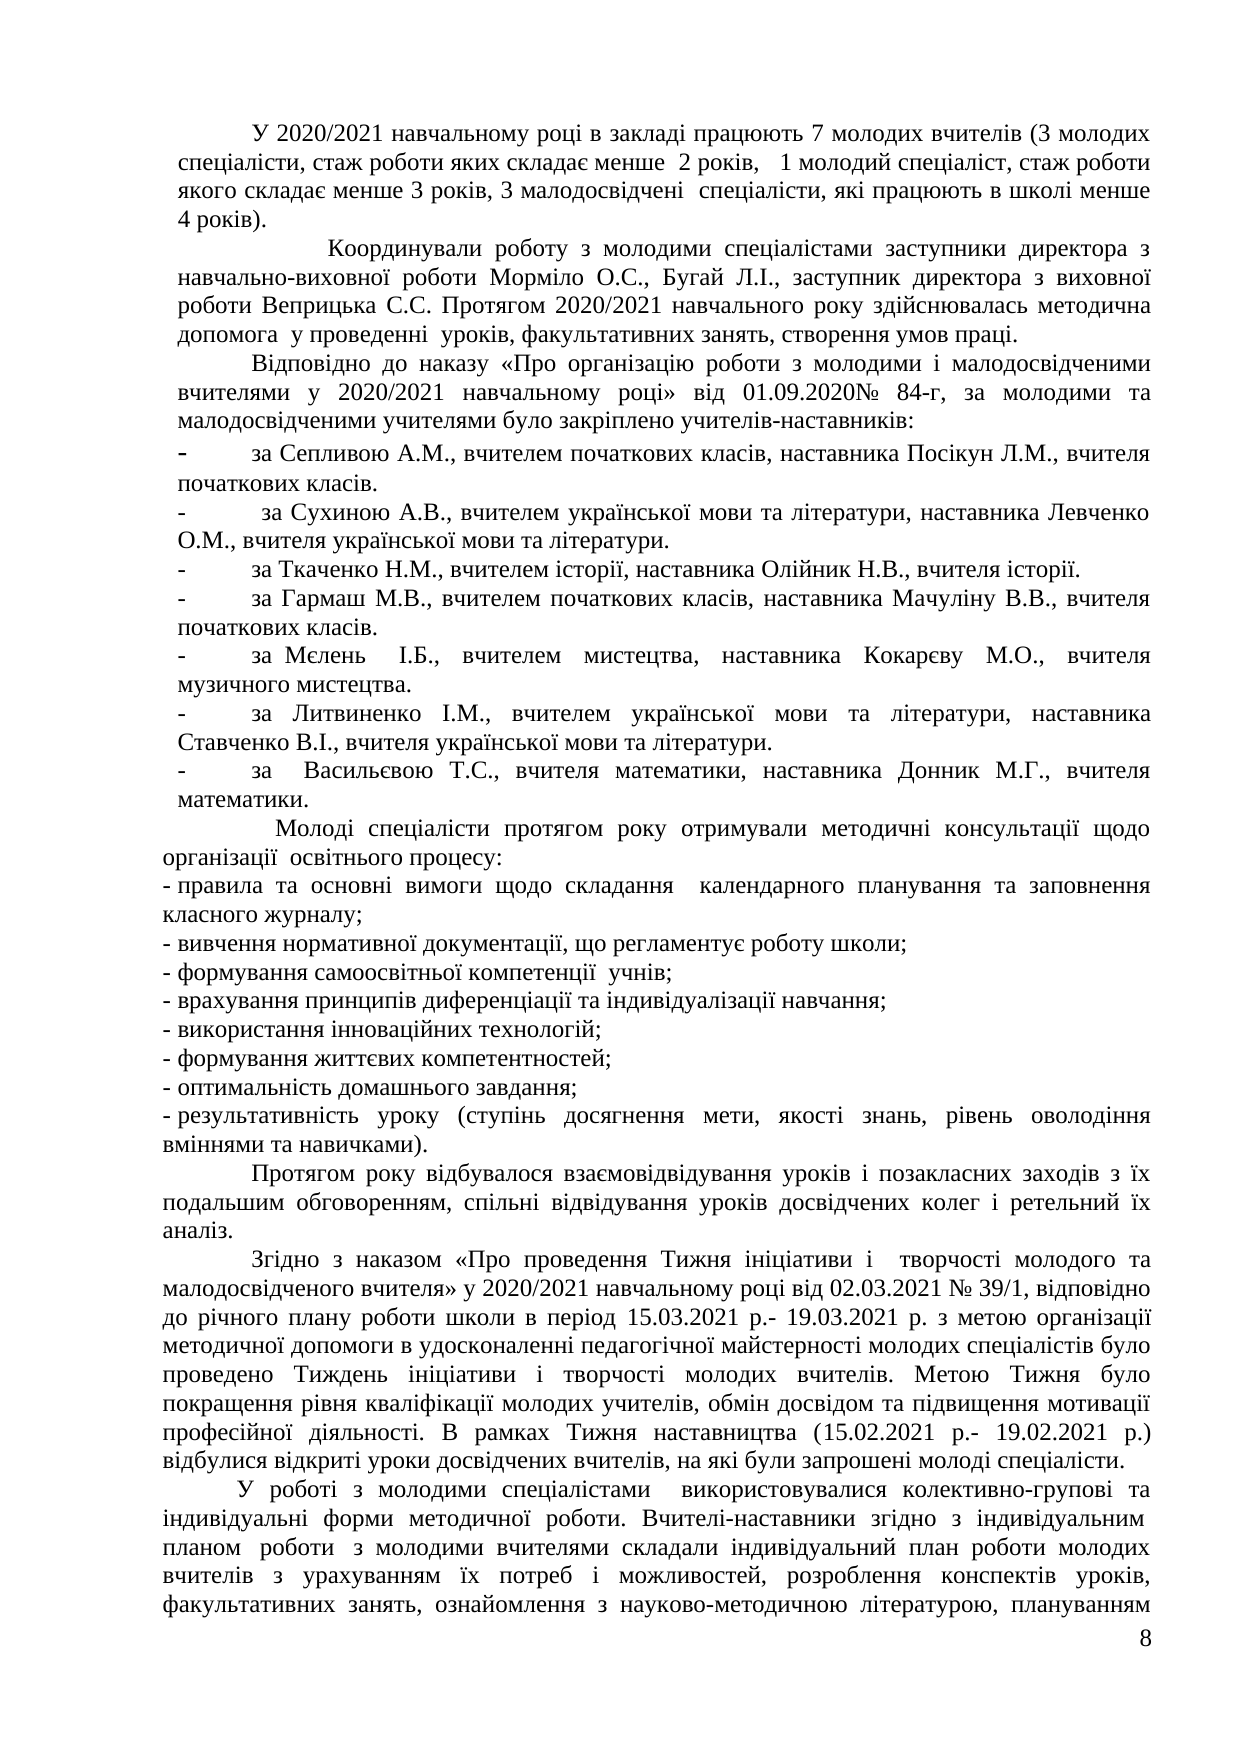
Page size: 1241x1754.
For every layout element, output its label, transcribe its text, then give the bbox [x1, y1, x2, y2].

text У 2020/2021 навчальному році в закладі працюють 7 молодих вчителів (3 молодих спеціалісти, стаж роботи яких складає менше 2 років, 1 молодий спеціаліст, стаж роботи якого складає менше 3 років, 3 малодосвідчені спеціалісти, які працюють в школі менше 4 років). [178, 118, 1152, 233]
text - за Мєлень І.Б., вчителем мистецтва, наставника Кокарєву М.О., вчителя музичного мистецтва. [177, 640, 1152, 698]
list правила та основні вимоги щодо складання календарного планування та заповнення класного журналу; [162, 870, 1152, 928]
text Відповідно до наказу «Про організацію роботи з молодими і малодосвідченими вчителями у 2020/2021 навчальному році» від 01.09.2020№ 84-г, за молодими та малодосвідченими учителями було закріплено учителів-наставників: [177, 348, 1152, 434]
text - за Сепливою А.М., вчителем початкових класів, наставника Посікун Л.М., вчителя початкових класів. [177, 434, 1152, 497]
list використання інноваційних технологій; [162, 1014, 1152, 1043]
text Протягом року відбувалося взаємовідвідування уроків і позакласних заходів з їх подальшим обговоренням, спільні відвідування уроків досвідчених колег і ретельний їх аналіз. [162, 1158, 1152, 1244]
text Координували роботу з молодими спеціалістами заступники директора з навчально-виховної роботи Морміло О.С., Бугай Л.І., заступник директора з виховної роботи Веприцька С.С. Протягом 2020/2021 навчального року здійснювалась методична допомога у проведенні уроків, факультативних занять, створення умов праці. [177, 233, 1152, 348]
text - за Ткаченко Н.М., вчителем історії, наставника Олійник Н.В., вчителя історії. [177, 554, 1152, 583]
list результативність уроку (ступінь досягнення мети, якості знань, рівень оволодіння вміннями та навичками). [162, 1100, 1152, 1158]
text - за Гармаш М.В., вчителем початкових класів, наставника Мачуліну В.В., вчителя початкових класів. [177, 583, 1152, 640]
list оптимальність домашнього завдання; [162, 1072, 1152, 1100]
list вивчення нормативної документації, що регламентує роботу школи; [162, 928, 1152, 957]
text Молоді спеціалісти протягом року отримували методичні консультації щодо організації освітнього процесу: [162, 813, 1152, 870]
text - за Литвиненко І.М., вчителем української мови та літератури, наставника Ставченко В.І., вчителя української мови та літератури. [177, 698, 1152, 755]
text - за Васильєвою Т.С., вчителя математики, наставника Донник М.Г., вчителя математики. [177, 755, 1152, 813]
text - за Сухиною А.В., вчителем української мови та літератури, наставника Левченко О.М., вчителя української мови та літератури. [177, 497, 1152, 554]
list формування самоосвітньої компетенції учнів; [162, 957, 1152, 985]
list врахування принципів диференціації та індивідуалізації навчання; [162, 985, 1152, 1014]
text Згідно з наказом «Про проведення Тижня ініціативи і творчості молодого та малодосвідченого вчителя» у 2020/2021 навчальному році від 02.03.2021 № 39/1, відповідно до річного плану роботи школи в період 15.03.2021 р.- 19.03.2021 р. з метою організації методичної допомоги в удосконаленні педагогічної майстерності молодих спеціалістів було проведено Тиждень ініціативи і творчості молодих вчителів. Метою Тижня було покращення рівня кваліфікації молодих учителів, обмін досвідом та підвищення мотивації професійної діяльності. В рамках Тижня наставництва (15.02.2021 р.- 19.02.2021 р.) відбулися відкриті уроки досвідчених вчителів, на які були запрошені молоді спеціалісти. [162, 1244, 1152, 1474]
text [162, 1474, 1152, 1618]
list формування життєвих компетентностей; [162, 1043, 1152, 1072]
